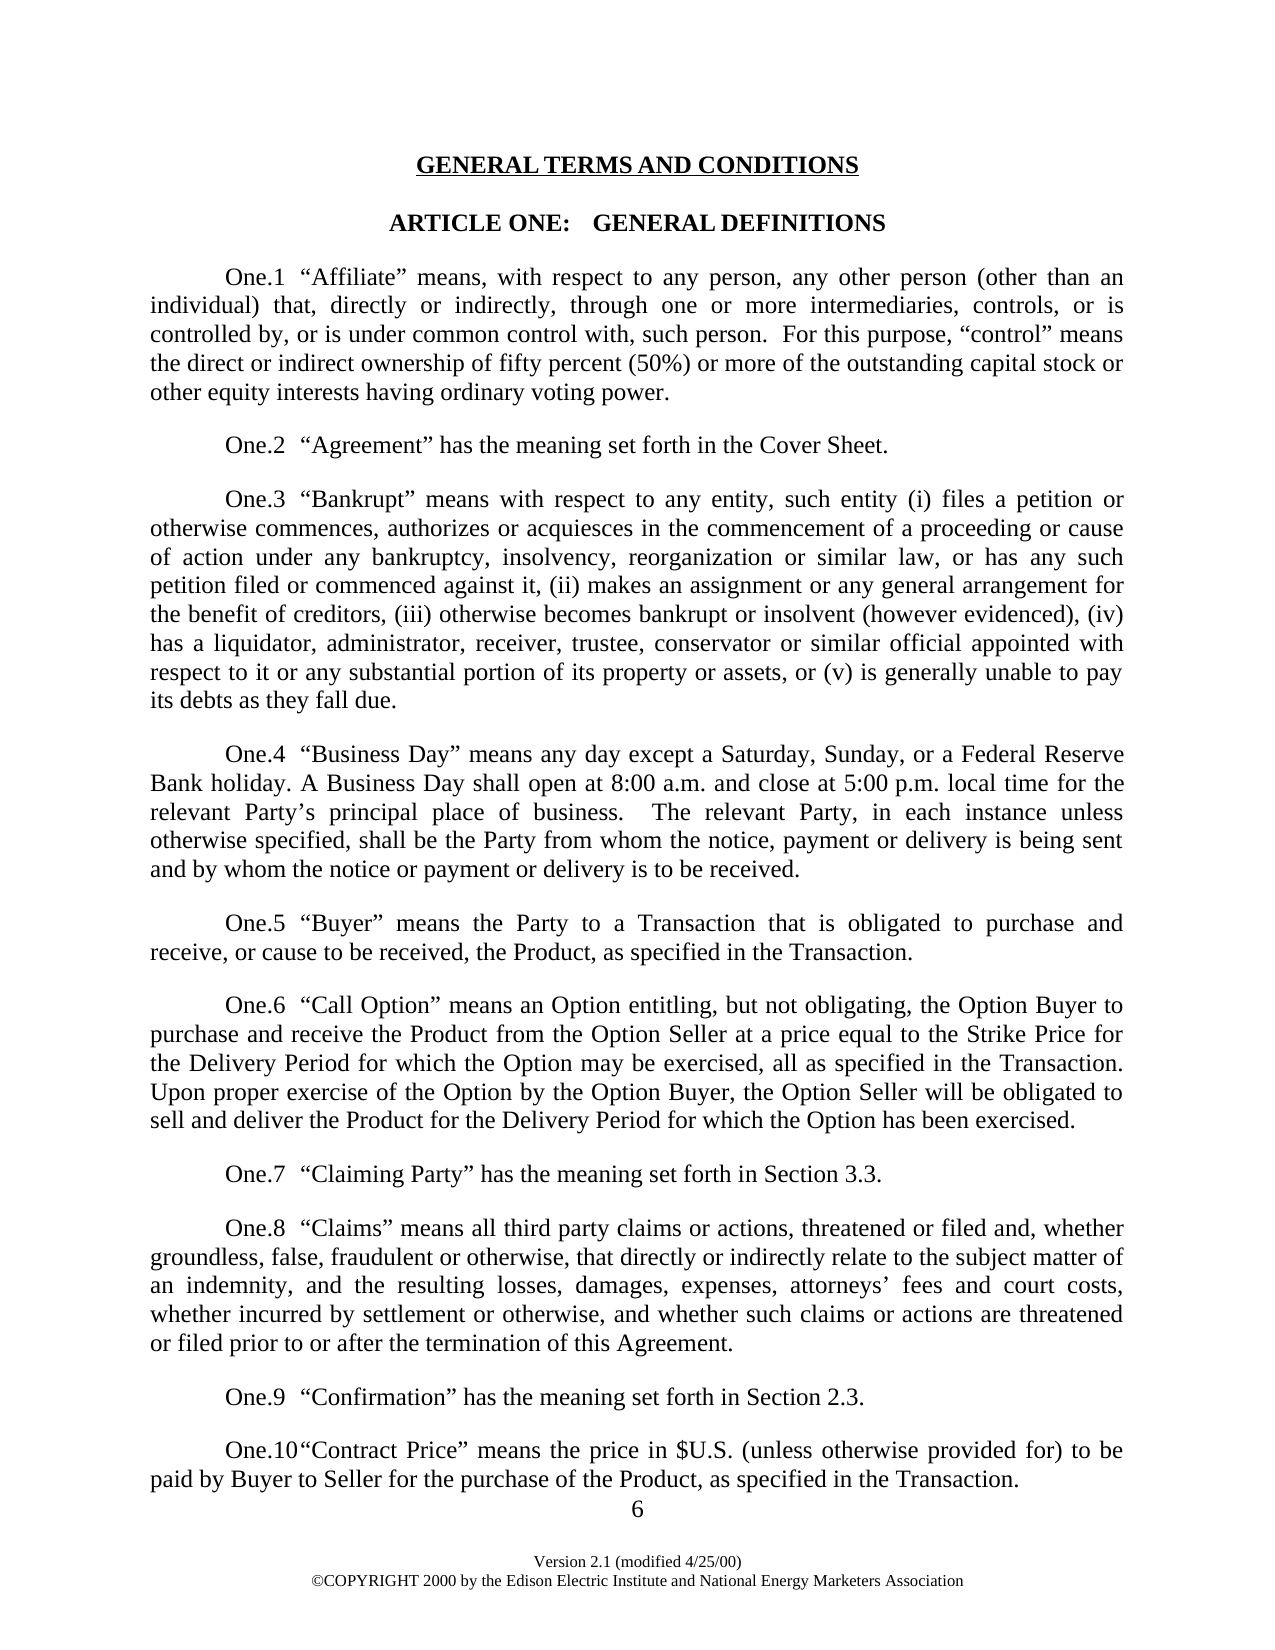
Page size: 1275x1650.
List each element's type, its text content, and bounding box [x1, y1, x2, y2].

subtitle “Confirmation” has the meaning set forth in Section 2.3. [150, 1382, 1125, 1410]
subtitle “Contract Price” means the price in $U.S. (unless otherwise provided for) to be paid by Buyer to Seller for the purchase of the Product, as specified in the Transaction. [150, 1435, 1125, 1493]
subtitle “Agreement” has the meaning set forth in the Cover Sheet. [150, 430, 1125, 459]
subtitle “Call Option” means an Option entitling, but not obligating, the Option Buyer to purchase and receive the Product from the Option Seller at a price equal to the Strike Price for the Delivery Period for which the Option may be exercised, all as specified in the Transaction. Upon proper exercise of the Option by the Option Buyer, the Option Seller will be obligated to sell and deliver the Product for the Delivery Period for which the Option has been exercised. [150, 990, 1125, 1134]
subtitle GENERAL DEFINITIONS [150, 208, 1125, 237]
subtitle “Affiliate” means, with respect to any person, any other person (other than an individual) that, directly or indirectly, through one or more intermediaries, controls, or is controlled by, or is under common control with, such person. For this purpose, “control” means the direct or indirect ownership of fifty percent (50%) or more of the outstanding capital stock or other equity interests having ordinary voting power. [150, 262, 1125, 405]
title GENERAL TERMS AND CONDITIONS [150, 150, 1125, 179]
subtitle “Business Day” means any day except a Saturday, Sunday, or a Federal Reserve Bank holiday. A Business Day shall open at 8:00 a.m. and close at 5:00 p.m. local time for the relevant Party’s principal place of business. The relevant Party, in each instance unless otherwise specified, shall be the Party from whom the notice, payment or delivery is being sent and by whom the notice or payment or delivery is to be received. [150, 739, 1125, 883]
subtitle “Bankrupt” means with respect to any entity, such entity (i) files a petition or otherwise commences, authorizes or acquiesces in the commencement of a proceeding or cause of action under any bankruptcy, insolvency, reorganization or similar law, or has any such petition filed or commenced against it, (ii) makes an assignment or any general arrangement for the benefit of creditors, (iii) otherwise becomes bankrupt or insolvent (however evidenced), (iv) has a liquidator, administrator, receiver, trustee, conservator or similar official appointed with respect to it or any substantial portion of its property or assets, or (v) is generally unable to pay its debts as they fall due. [150, 484, 1125, 714]
subtitle “Buyer” means the Party to a Transaction that is obligated to purchase and receive, or cause to be received, the Product, as specified in the Transaction. [150, 908, 1125, 965]
subtitle “Claiming Party” has the meaning set forth in Section 3.3. [150, 1159, 1125, 1188]
subtitle “Claims” means all third party claims or actions, threatened or filed and, whether groundless, false, fraudulent or otherwise, that directly or indirectly relate to the subject matter of an indemnity, and the resulting losses, damages, expenses, attorneys’ fees and court costs, whether incurred by settlement or otherwise, and whether such claims or actions are threatened or filed prior to or after the termination of this Agreement. [150, 1213, 1125, 1357]
